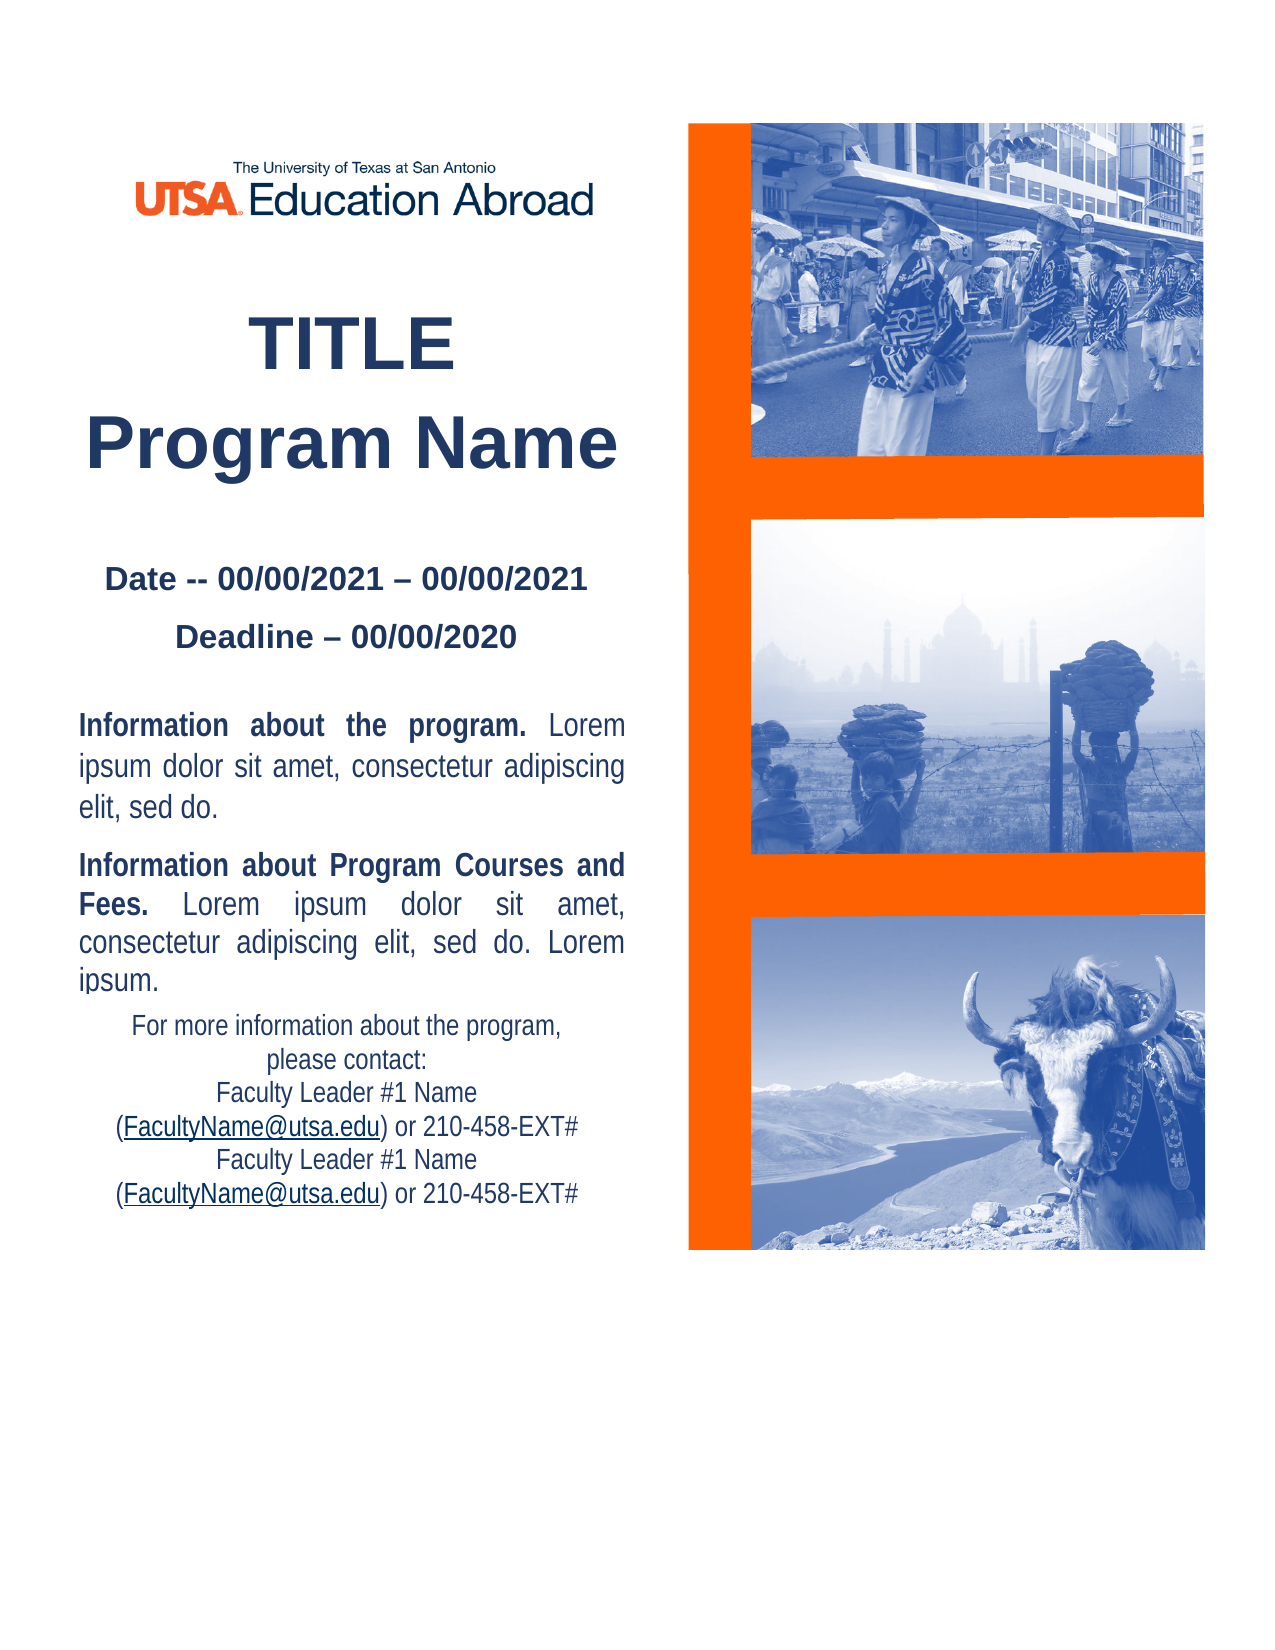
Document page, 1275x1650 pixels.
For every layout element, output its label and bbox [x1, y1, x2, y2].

picture [135, 161, 593, 216]
